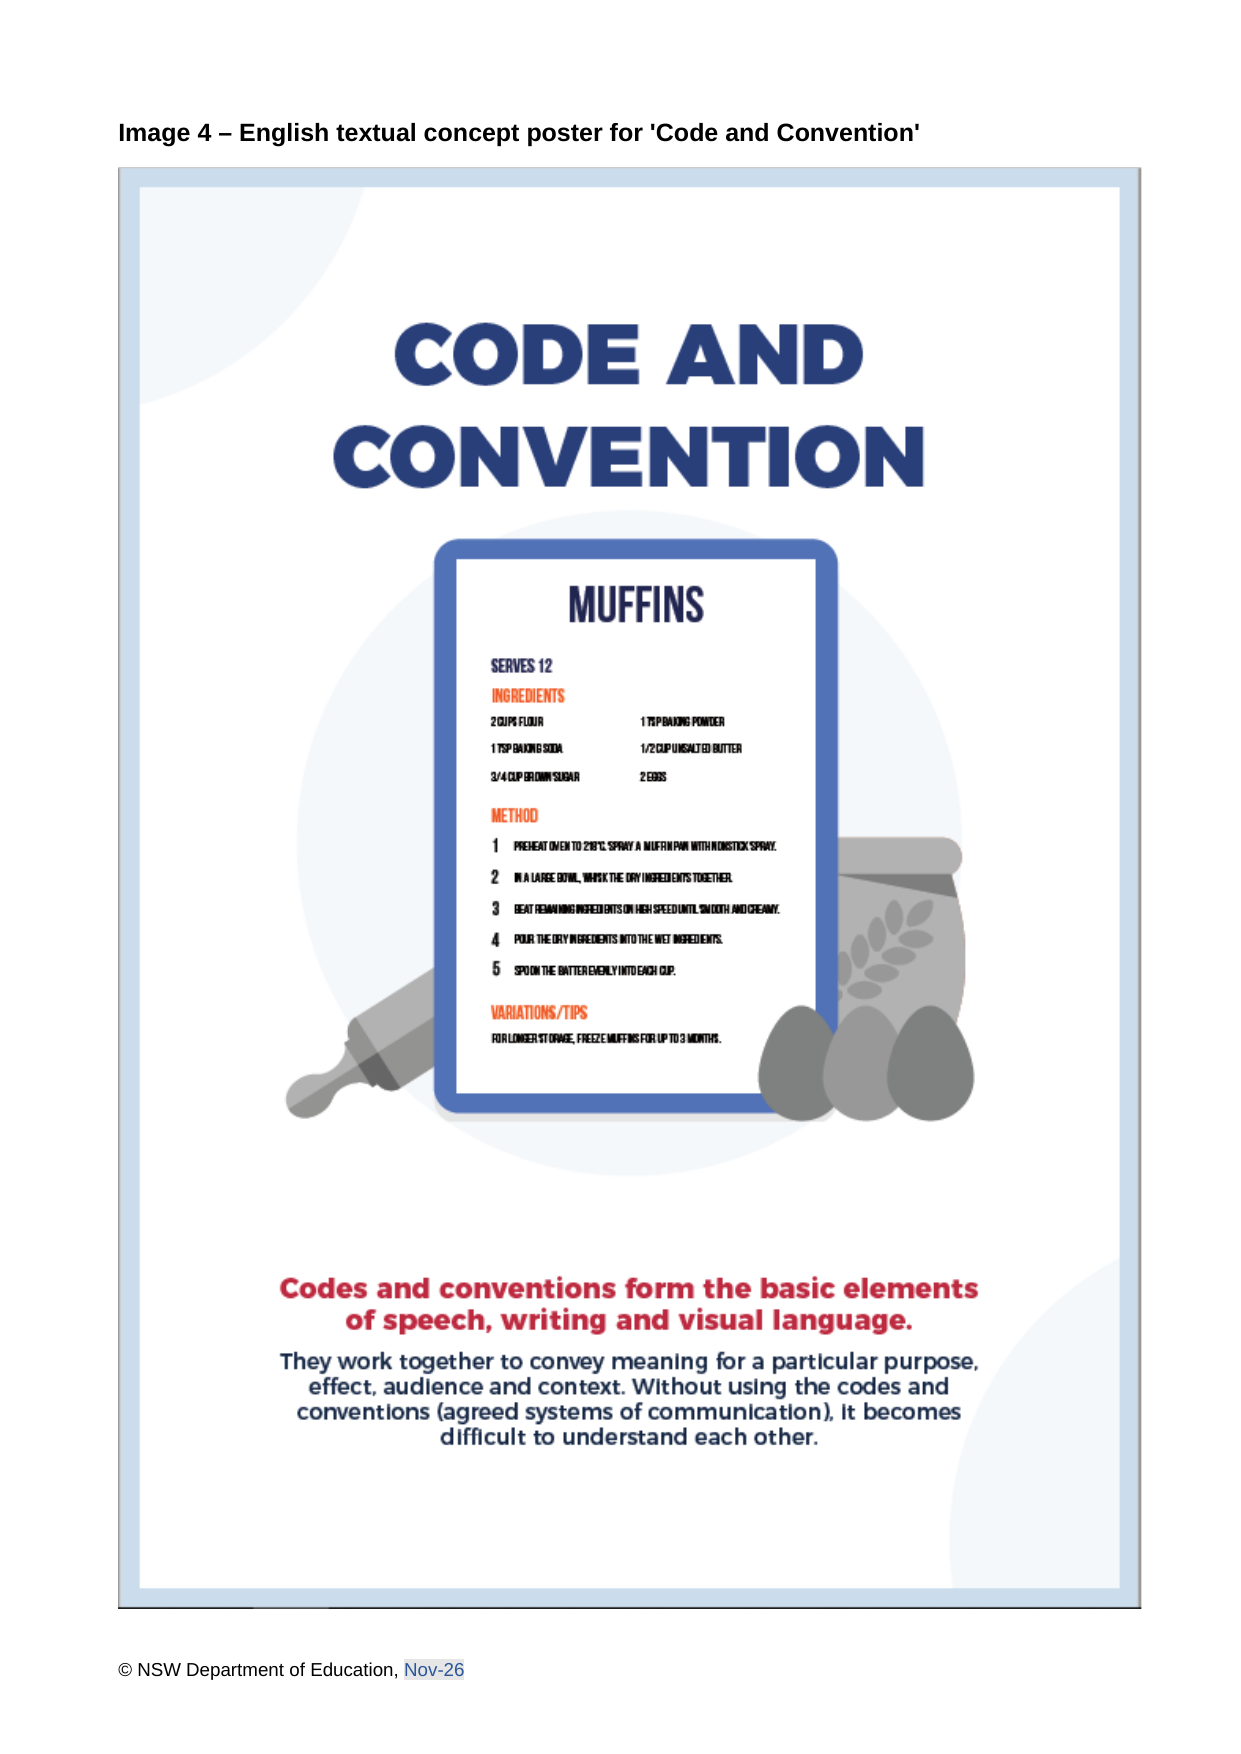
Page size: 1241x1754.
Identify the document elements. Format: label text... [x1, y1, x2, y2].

text Image 4 – English textual concept poster for 'Code and Convention' [118, 118, 1122, 147]
picture [118, 167, 1142, 1609]
